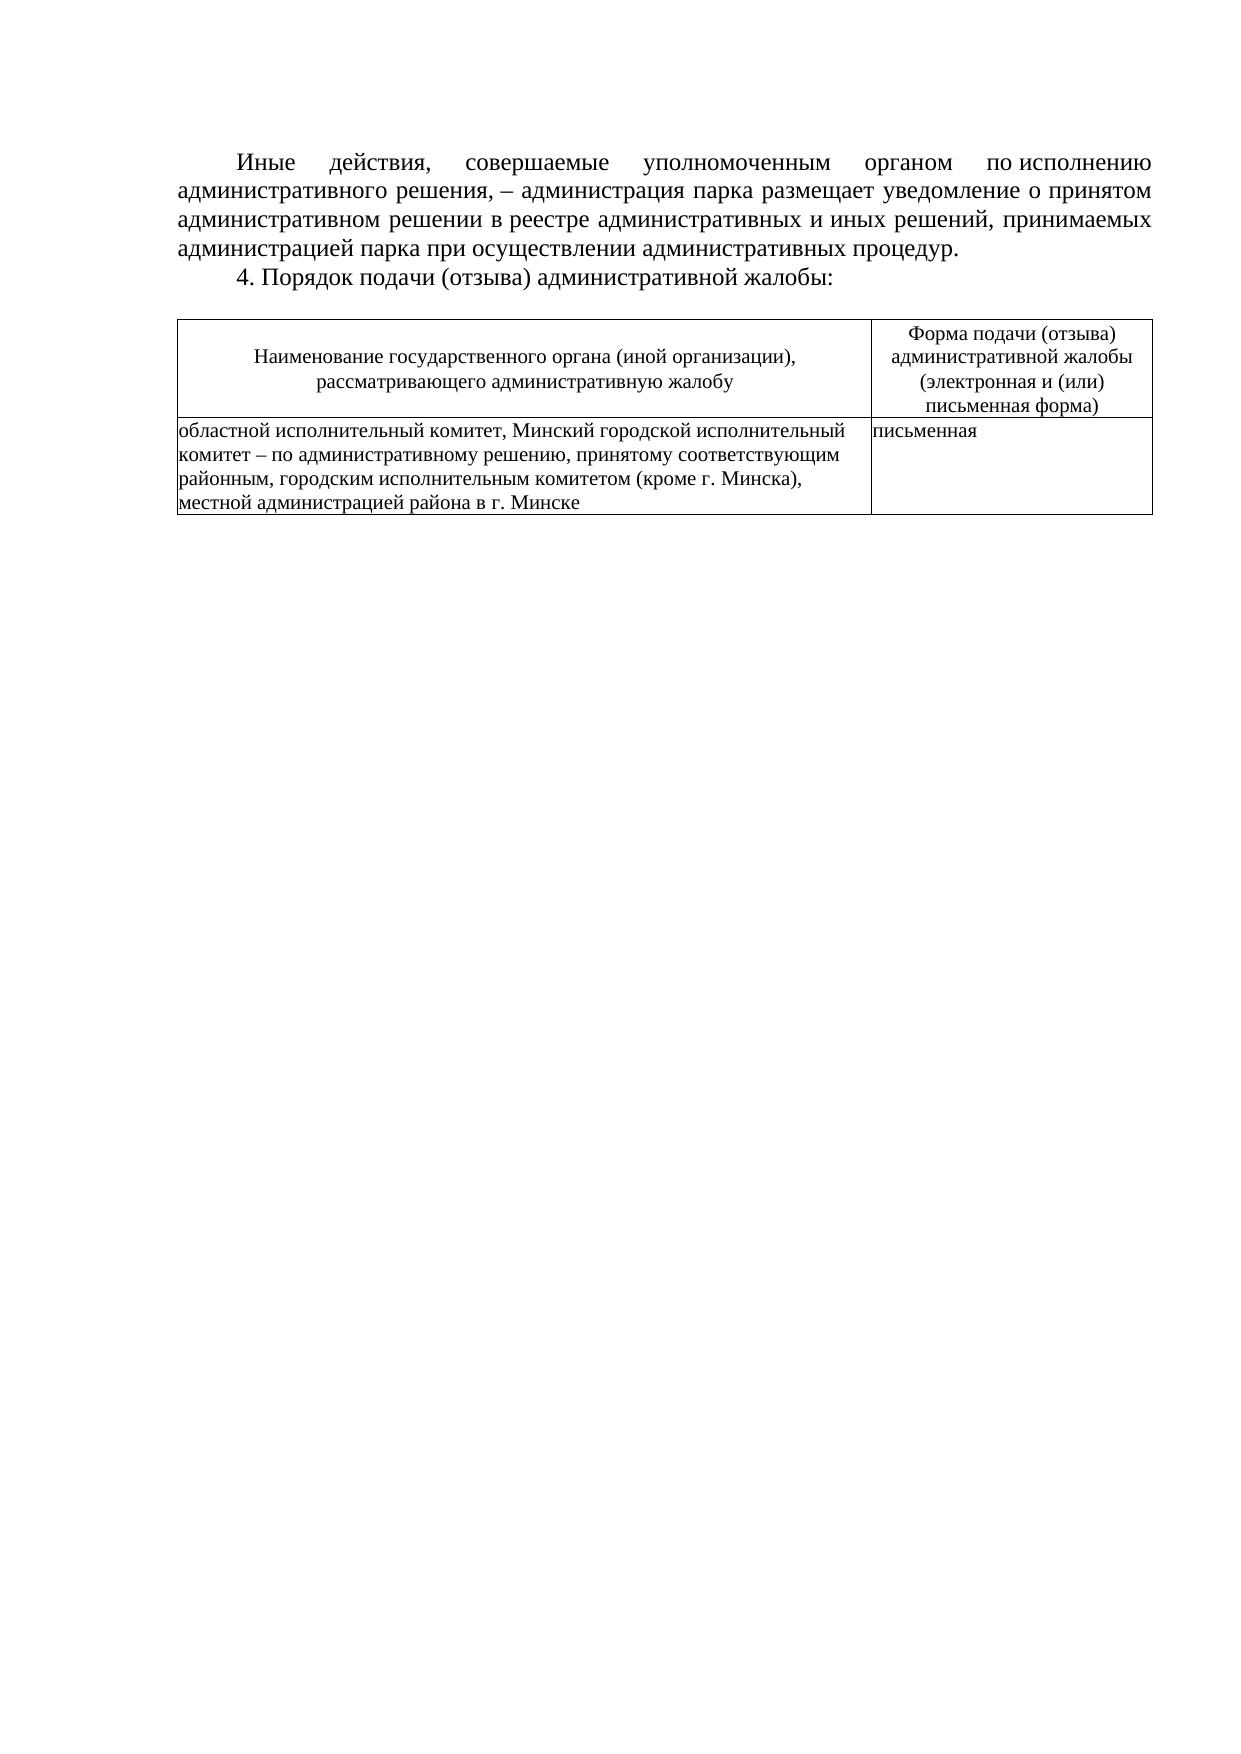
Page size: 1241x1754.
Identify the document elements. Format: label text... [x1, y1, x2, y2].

table_header Наименование государственного органа (иной организации), рассматривающего административную жалобу [178, 320, 871, 417]
text 4. Порядок подачи (отзыва) административной жалобы: [177, 262, 1152, 291]
table_header Форма подачи (отзыва) административной жалобы (электронная и (или) письменная форма) [872, 320, 1152, 417]
table_cell областной исполнительный комитет, Минский городской исполнительный комитет – по административному решению, принятому соответствующим районным, городским исполнительным комитетом (кроме г. Минска), местной администрацией района в г. Минске [178, 418, 871, 514]
text Иные действия, совершаемые уполномоченным органом по исполнению административного решения, – администрация парка размещает уведомление о принятом административном решении в реестре административных и иных решений, принимаемых администрацией парка при осуществлении административных процедур. [177, 147, 1152, 262]
table_cell письменная [872, 418, 1152, 514]
